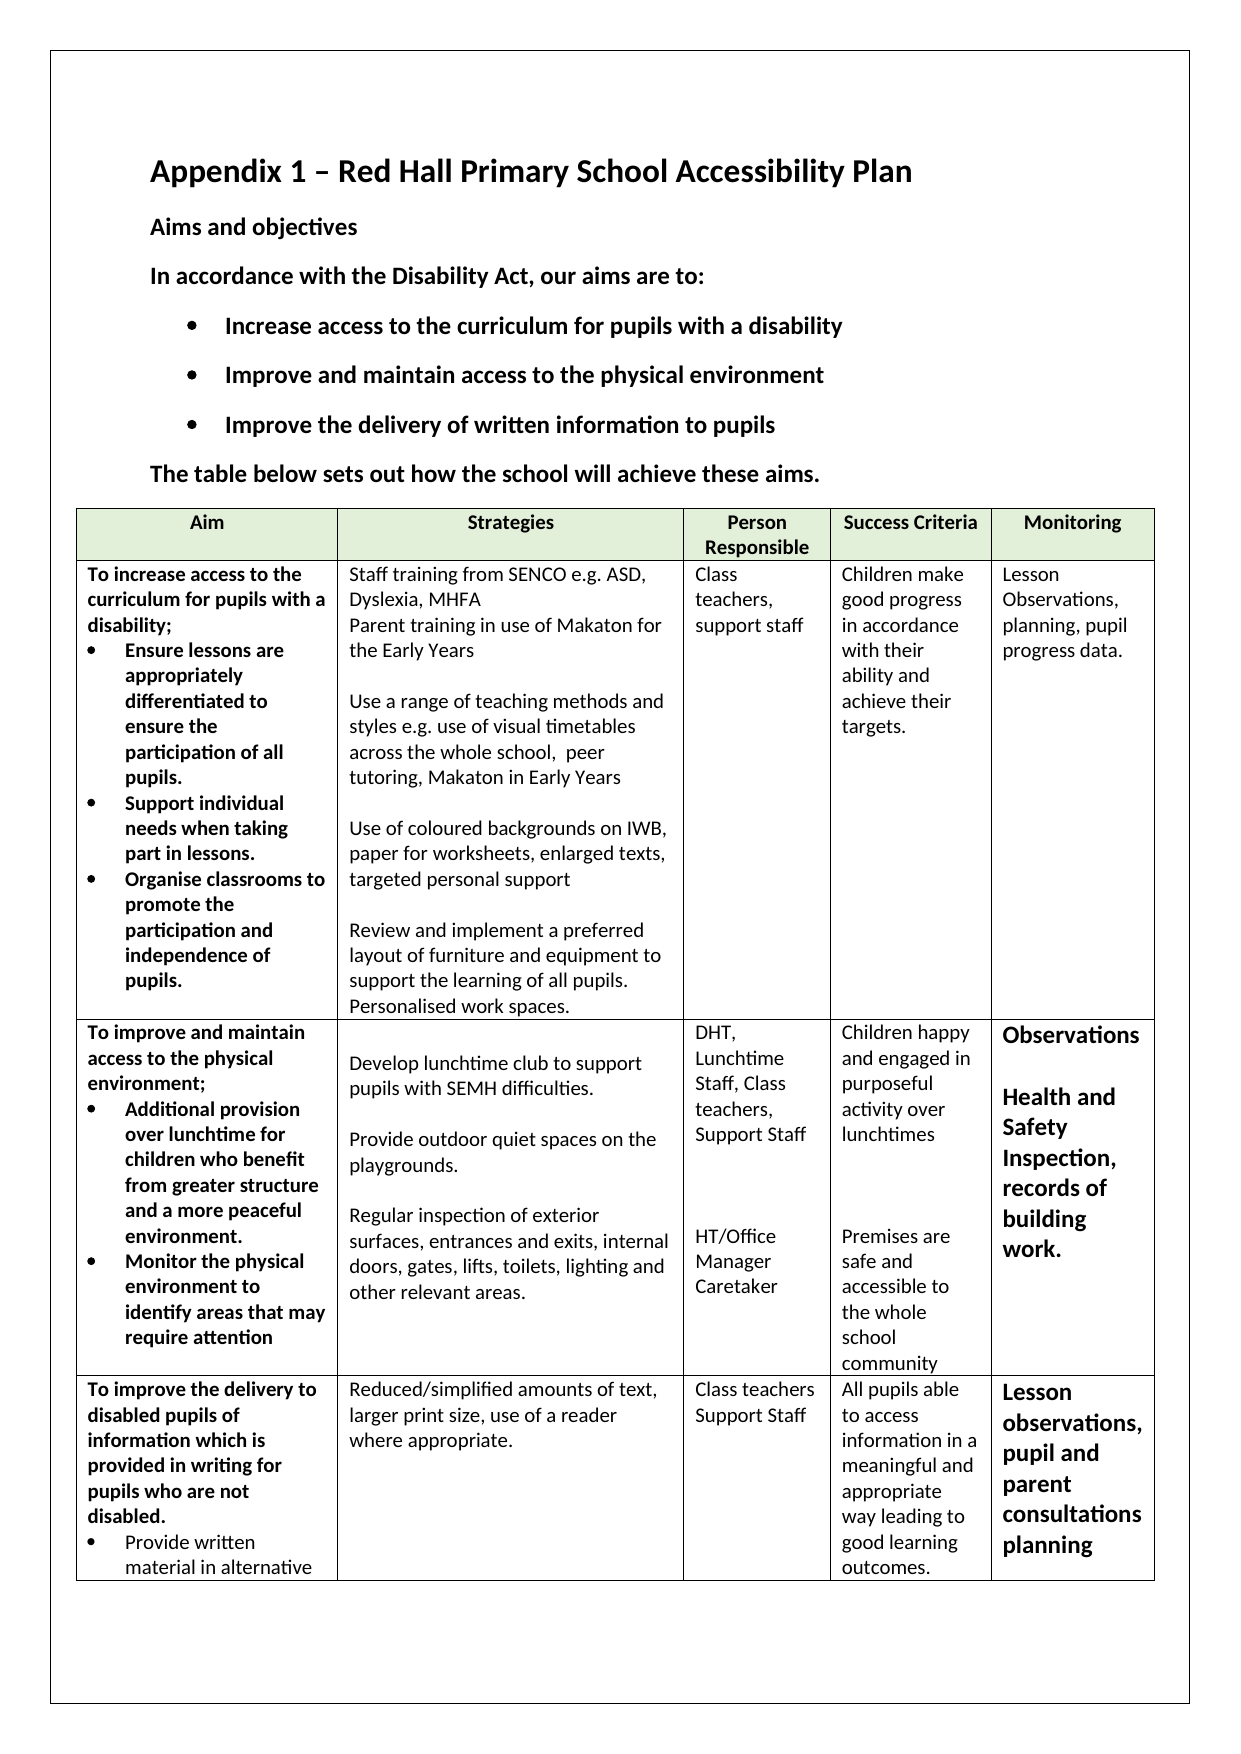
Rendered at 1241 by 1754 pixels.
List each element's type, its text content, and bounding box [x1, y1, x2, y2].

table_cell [77, 1376, 337, 1580]
table_cell Class teachers, support staff [684, 561, 830, 1018]
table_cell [992, 1376, 1154, 1580]
table_cell Observations Health and Safety Inspection, records of building work. [992, 1020, 1154, 1375]
table_cell Develop lunchtime club to support pupils with SEMH difficulties. Provide outdoor quiet spaces on the playgrounds. Regular inspection of exterior surfaces, entrances and exits, internal doors, gates, lifts, toilets, lighting and other relevant areas. [338, 1020, 683, 1375]
list Improve and maintain access to the physical environment [187, 359, 1090, 390]
table_header Monitoring [992, 509, 1154, 560]
table_header Strategies [338, 509, 683, 560]
list Increase access to the curriculum for pupils with a disability [187, 310, 1090, 340]
text Appendix 1 – Red Hall Primary School Accessibility Plan [150, 150, 1090, 191]
text The table below sets out how the school will achieve these aims. [150, 458, 1090, 489]
table_cell Children make good progress in accordance with their ability and achieve their targets. [831, 561, 991, 1018]
table_header Aim [77, 509, 337, 560]
list Improve the delivery of written information to pupils [187, 409, 1090, 439]
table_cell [684, 1376, 830, 1580]
text Aims and objectives [150, 211, 1090, 241]
table_cell Staff training from SENCO e.g. ASD, Dyslexia, MHFA Parent training in use of Makaton for the Early Years Use a range of teaching methods and styles e.g. use of visual timetables across the whole school, peer tutoring, Makaton in Early Years Use of coloured backgrounds on IWB, paper for worksheets, enlarged texts, targeted personal support Review and implement a preferred layout of furniture and equipment to support the learning of all pupils. Personalised work spaces. [338, 561, 683, 1018]
table_header Success Criteria [831, 509, 991, 560]
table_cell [831, 1376, 991, 1580]
table_cell To increase access to the curriculum for pupils with a disability; Ensure lessons are appropriately differentiated to ensure the participation of all pupils. Support individual needs when taking part in lessons. Organise classrooms to promote the participation and independence of pupils. [77, 561, 337, 1018]
table_cell To improve and maintain access to the physical environment; Additional provision over lunchtime for children who benefit from greater structure and a more peaceful environment. Monitor the physical environment to identify areas that may require attention [77, 1020, 337, 1375]
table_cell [338, 1376, 683, 1580]
table_cell DHT, Lunchtime Staff, Class teachers, Support Staff HT/Office Manager Caretaker [684, 1020, 830, 1375]
table_cell Lesson Observations, planning, pupil progress data. [992, 561, 1154, 1018]
table_cell Children happy and engaged in purposeful activity over lunchtimes Premises are safe and accessible to the whole school community [831, 1020, 991, 1375]
text In accordance with the Disability Act, our aims are to: [150, 260, 1090, 291]
table_header Person Responsible [684, 509, 830, 560]
